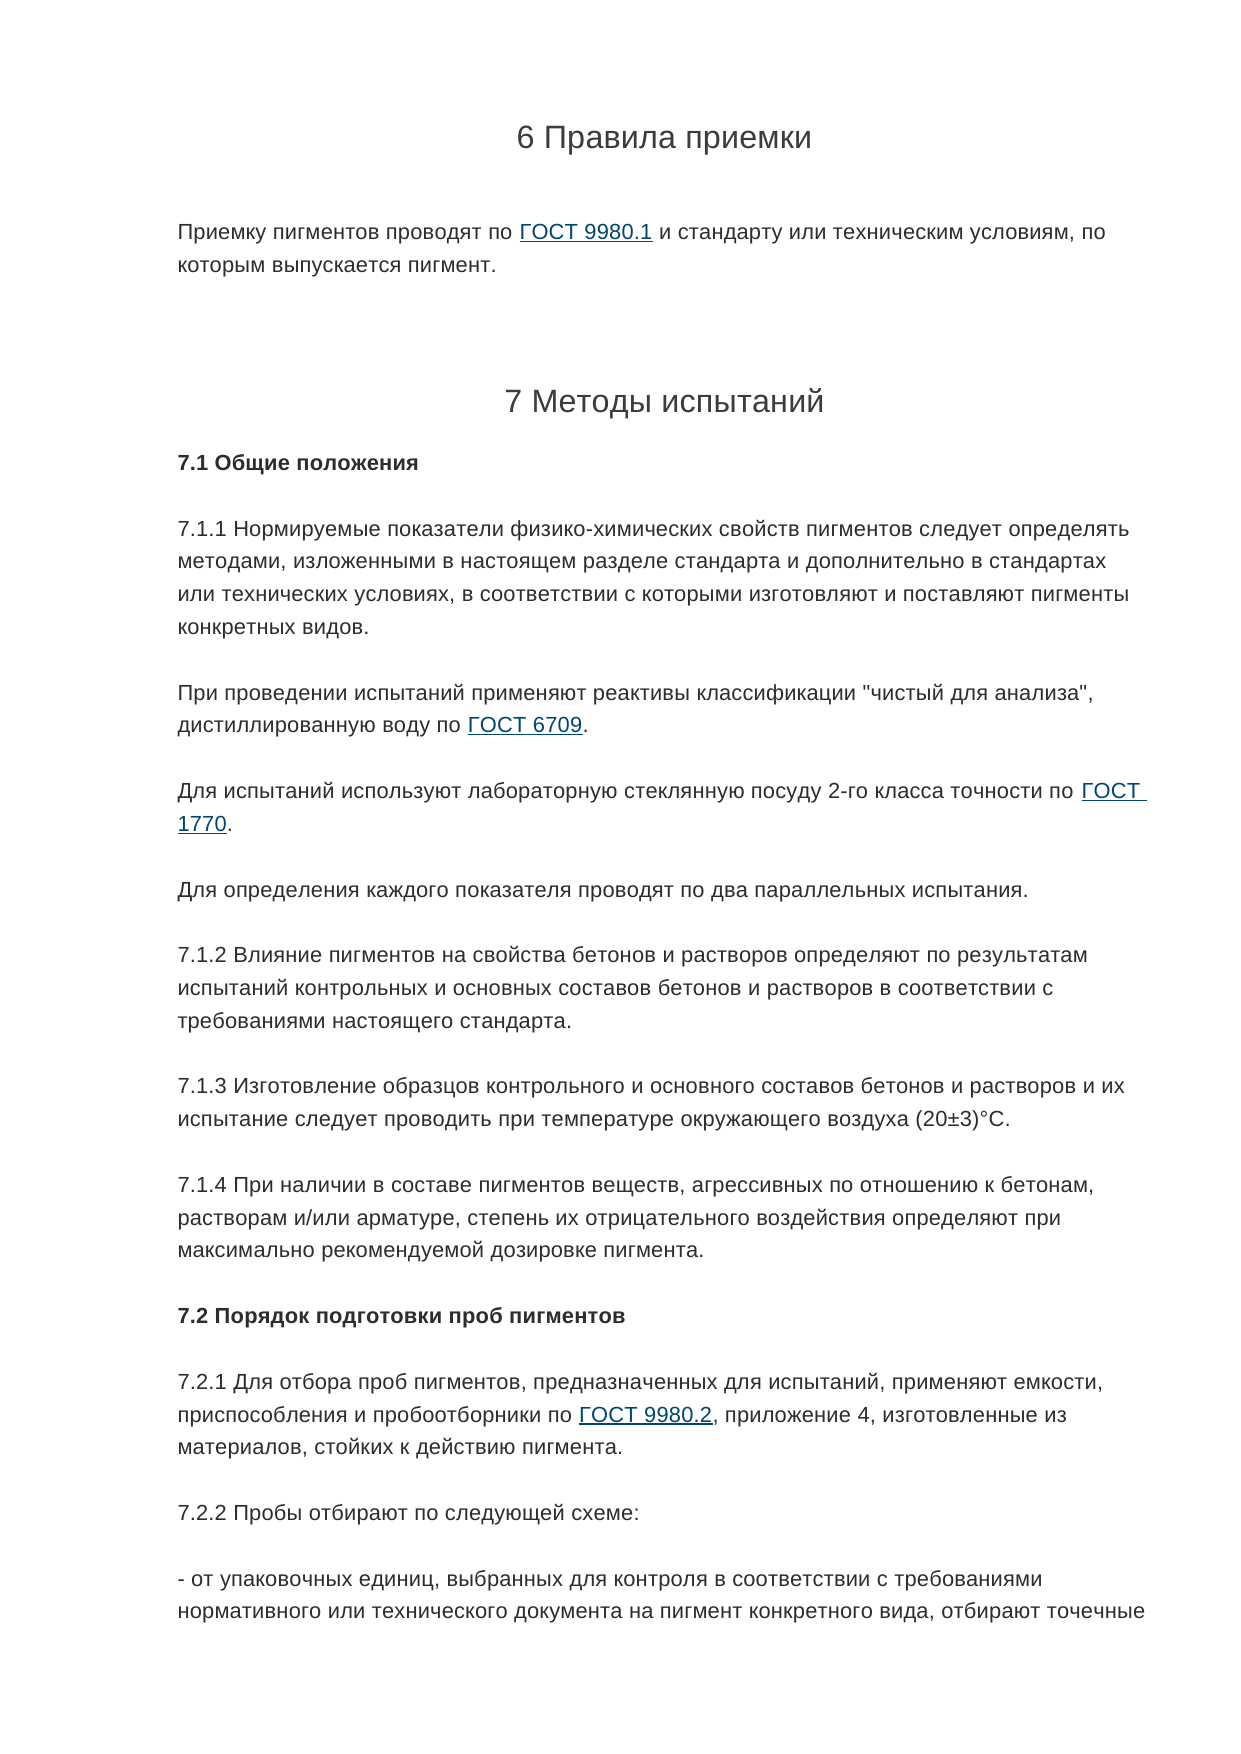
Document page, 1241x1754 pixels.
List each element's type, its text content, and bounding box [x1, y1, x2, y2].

text 7.1.3 Изготовление образцов контрольного и основного составов бетонов и растворов и их испытание следует проводить при температуре окружающего воздуха (20±3)°С. [177, 1066, 1152, 1164]
text Приемку пигментов проводят по ГОСТ 9980.1 и стандарту или техническим условиям, по которым выпускается пигмент. [177, 179, 1152, 343]
text 7.1.1 Нормируемые показатели физико-химических свойств пигментов следует определять методами, изложенными в настоящем разделе стандарта и дополнительно в стандартах или технических условиях, в соответствии с которыми изготовляют и поставляют пигменты конкретных видов. При проведении испытаний применяют реактивы классификации "чистый для анализа", дистиллированную воду по ГОСТ 6709. Для испытаний используют лабораторную стеклянную посуду 2-го класса точности по ГОСТ 1770. Для определения каждого показателя проводят по два параллельных испытания. [177, 508, 1152, 934]
text 7.1.2 Влияние пигментов на свойства бетонов и растворов определяют по результатам испытаний контрольных и основных составов бетонов и растворов в соответствии с требованиями настоящего стандарта. [177, 934, 1152, 1066]
text 7.2.1 Для отбора проб пигментов, предназначенных для испытаний, применяют емкости, приспособления и пробоотборники по ГОСТ 9980.2, приложение 4, изготовленные из материалов, стойких к действию пигмента. [177, 1361, 1152, 1492]
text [177, 1492, 1152, 1623]
text 7.1 Общие положения [177, 442, 1152, 508]
text 7 Методы испытаний [177, 382, 1152, 419]
text 6 Правила приемки [177, 118, 1152, 155]
text 7.2 Порядок подготовки проб пигментов [177, 1295, 1152, 1361]
text 7.1.4 При наличии в составе пигментов веществ, агрессивных по отношению к бетонам, растворам и/или арматуре, степень их отрицательного воздействия определяют при максимально рекомендуемой дозировке пигмента. [177, 1164, 1152, 1295]
